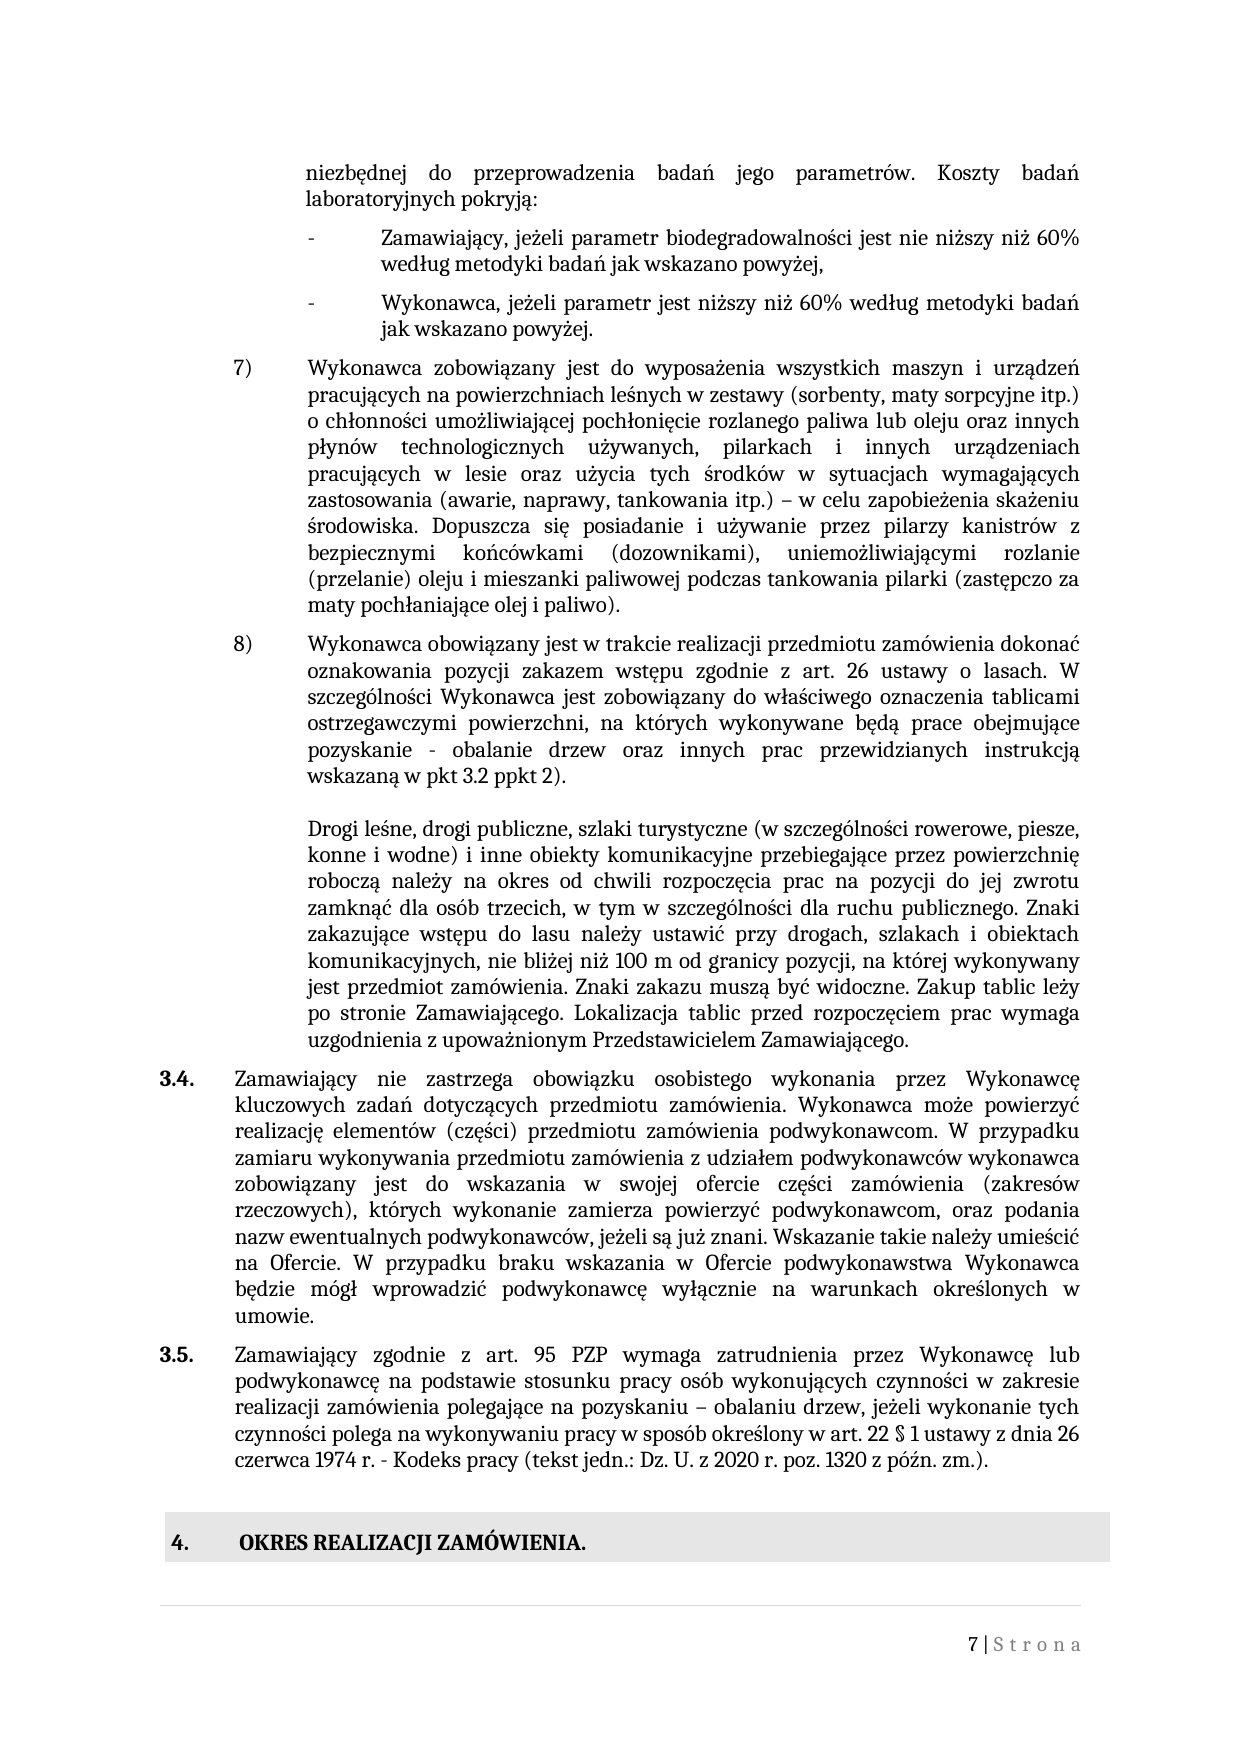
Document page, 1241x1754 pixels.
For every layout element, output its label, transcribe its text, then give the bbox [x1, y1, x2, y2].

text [234, 159, 1081, 212]
text - Wykonawca, jeżeli parametr jest niższy niż 60% według metodyki badań jak wskazano powyżej. [307, 290, 1081, 343]
text 8) Wykonawca obowiązany jest w trakcie realizacji przedmiotu zamówienia dokonać oznakowania pozycji zakazem wstępu zgodnie z art. 26 ustawy o lasach. W szczególności Wykonawca jest zobowiązany do właściwego oznaczenia tablicami ostrzegawczymi powierzchni, na których wykonywane będą prace obejmujące pozyskanie - obalanie drzew oraz innych prac przewidzianych instrukcją wskazaną w pkt 3.2 ppkt 2). Drogi leśne, drogi publiczne, szlaki turystyczne (w szczególności rowerowe, piesze, konne i wodne) i inne obiekty komunikacyjne przebiegające przez powierzchnię roboczą należy na okres od chwili rozpoczęcia prac na pozycji do jej zwrotu zamknąć dla osób trzecich, w tym w szczególności dla ruchu publicznego. Znaki zakazujące wstępu do lasu należy ustawić przy drogach, szlakach i obiektach komunikacyjnych, nie bliżej niż 100 m od granicy pozycji, na której wykonywany jest przedmiot zamówienia. Znaki zakazu muszą być widoczne. Zakup tablic leży po stronie Zamawiającego. Lokalizacja tablic przed rozpoczęciem prac wymaga uzgodnienia z upoważnionym Przedstawicielem Zamawiającego. [233, 631, 1081, 1053]
list Zamawiający nie zastrzega obowiązku osobistego wykonania przez Wykonawcę kluczowych zadań dotyczących przedmiotu zamówienia. Wykonawca może powierzyć realizację elementów (części) przedmiotu zamówienia podwykonawcom. W przypadku zamiaru wykonywania przedmiotu zamówienia z udziałem podwykonawców wykonawca zobowiązany jest do wskazania w swojej ofercie części zamówienia (zakresów rzeczowych), których wykonanie zamierza powierzyć podwykonawcom, oraz podania nazw ewentualnych podwykonawców, jeżeli są już znani. Wskazanie takie należy umieścić na Ofercie. W przypadku braku wskazania w Ofercie podwykonawstwa Wykonawca będzie mógł wprowadzić podwykonawcę wyłącznie na warunkach określonych w umowie. [159, 1065, 1081, 1329]
list Zamawiający zgodnie z art. 95 PZP wymaga zatrudnienia przez Wykonawcę lub podwykonawcę na podstawie stosunku pracy osób wykonujących czynności w zakresie realizacji zamówienia polegające na pozyskaniu – obalaniu drzew, jeżeli wykonanie tych czynności polega na wykonywaniu pracy w sposób określony w art. 22 § 1 ustawy z dnia 26 czerwca 1974 r. - Kodeks pracy (tekst jedn.: Dz. U. z 2020 r. poz. 1320 z późn. zm.). [159, 1341, 1081, 1473]
text 7) Wykonawca zobowiązany jest do wyposażenia wszystkich maszyn i urządzeń pracujących na powierzchniach leśnych w zestawy (sorbenty, maty sorpcyjne itp.) o chłonności umożliwiającej pochłonięcie rozlanego paliwa lub oleju oraz innych płynów technologicznych używanych, pilarkach i innych urządzeniach pracujących w lesie oraz użycia tych środków w sytuacjach wymagających zastosowania (awarie, naprawy, tankowania itp.) – w celu zapobieżenia skażeniu środowiska. Dopuszcza się posiadanie i używanie przez pilarzy kanistrów z bezpiecznymi końcówkami (dozownikami), uniemożliwiającymi rozlanie (przelanie) oleju i mieszanki paliwowej podczas tankowania pilarki (zastępczo za maty pochłaniające olej i paliwo). [233, 355, 1081, 619]
text - Zamawiający, jeżeli parametr biodegradowalności jest nie niższy niż 60% według metodyki badań jak wskazano powyżej, [307, 225, 1081, 277]
table_header 4. OKRES REALIZACJI ZAMÓWIENIA. [165, 1512, 1110, 1562]
